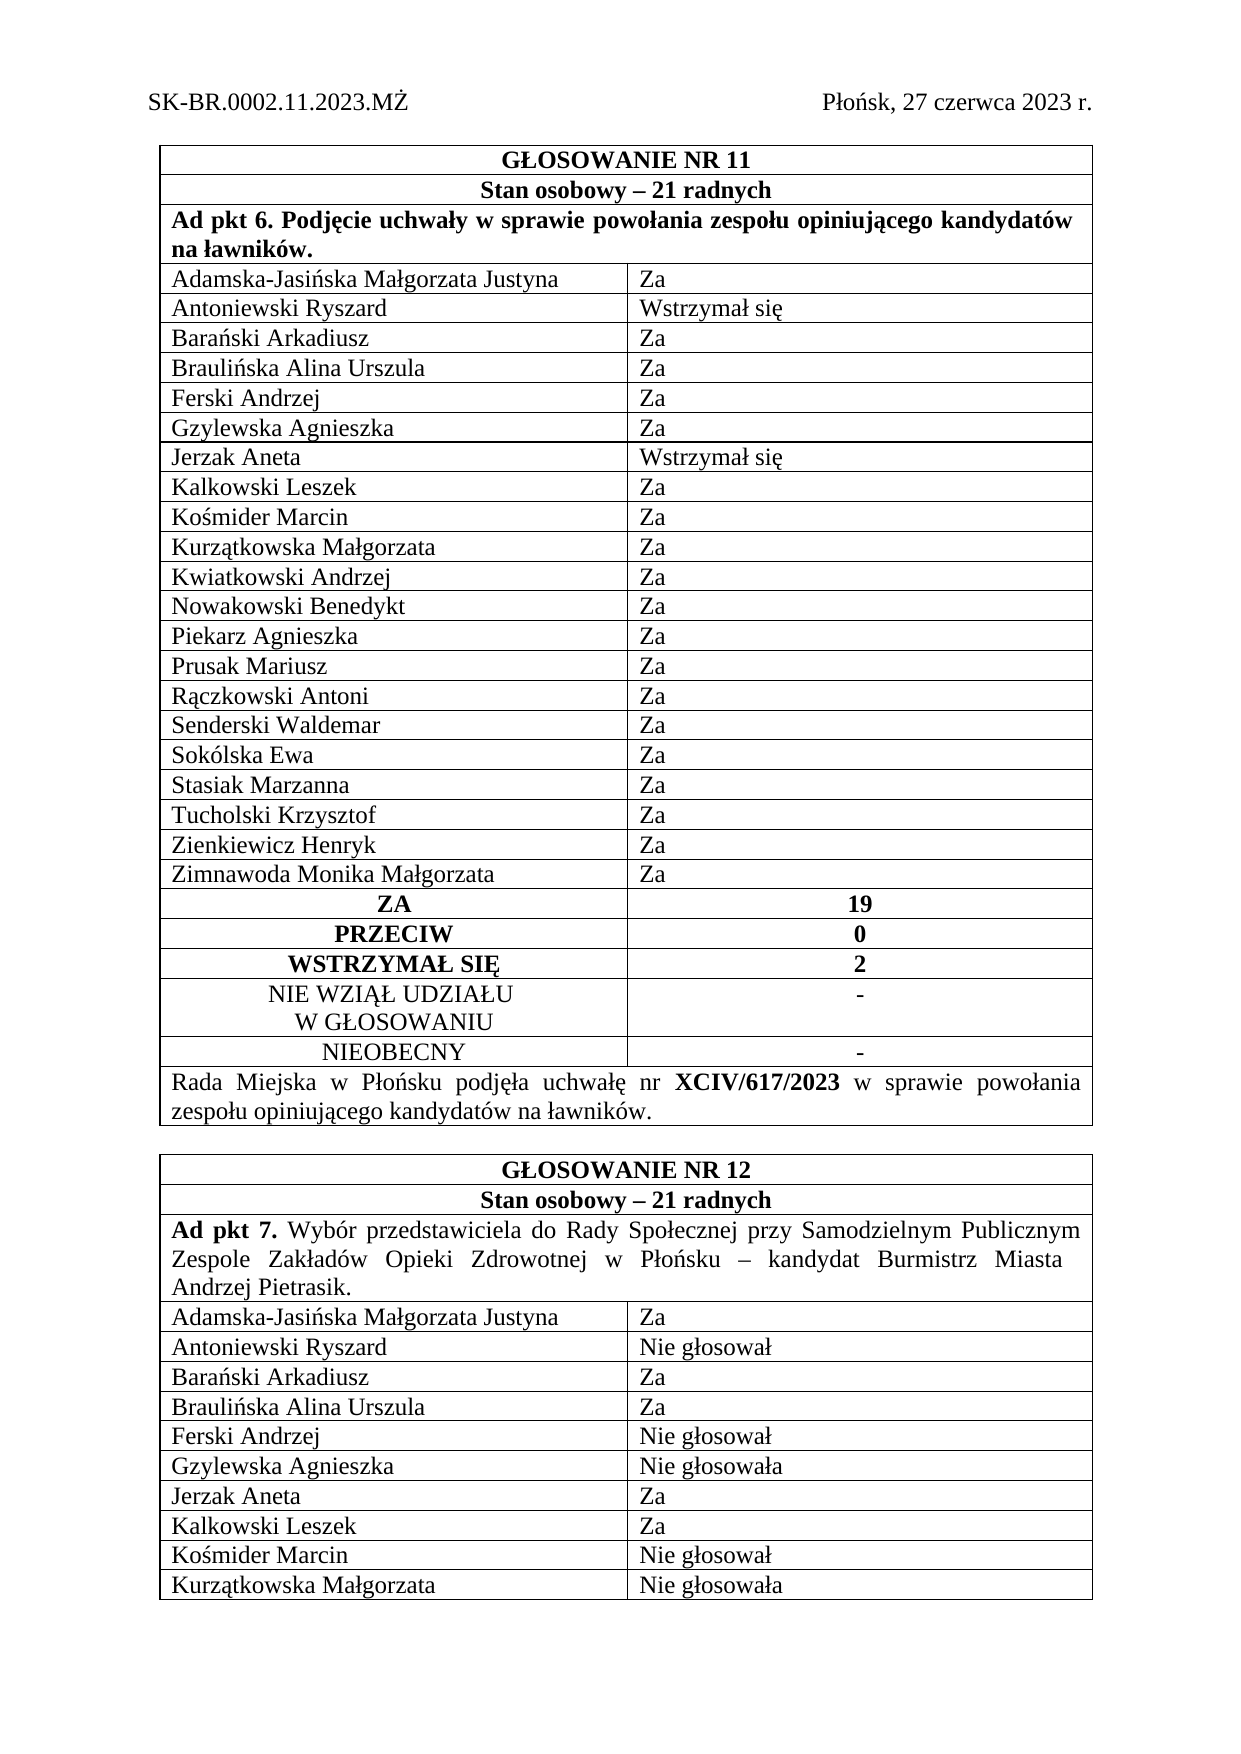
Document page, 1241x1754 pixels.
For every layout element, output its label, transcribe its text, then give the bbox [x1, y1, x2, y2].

table_cell Nie głosował [628, 1332, 1092, 1361]
table_cell Jerzak Aneta [161, 443, 627, 471]
table_cell Za [628, 413, 1092, 441]
table_cell Za [628, 323, 1092, 352]
table_cell NIEOBECNY [161, 1037, 627, 1066]
table_cell Za [628, 711, 1092, 739]
table_cell ZA [161, 889, 627, 918]
table_cell Nowakowski Benedykt [161, 591, 627, 620]
table_cell Za [628, 621, 1092, 650]
table_cell Za [628, 740, 1092, 769]
table_cell Za [628, 860, 1092, 888]
table_cell Stan osobowy – 21 radnych [161, 175, 1092, 204]
table_cell - [628, 1037, 1092, 1066]
table_cell Nie głosował [628, 1541, 1092, 1569]
table_cell Ad pkt 6. Podjęcie uchwały w sprawie powołania zespołu opiniującego kandydatów na ławników. [161, 205, 1092, 263]
table_cell Kurzątkowska Małgorzata [161, 532, 627, 561]
table_cell Rączkowski Antoni [161, 681, 627, 709]
table_cell Kalkowski Leszek [161, 1511, 627, 1539]
table_cell Kośmider Marcin [161, 1541, 627, 1569]
table_cell 19 [628, 889, 1092, 918]
table_cell Antoniewski Ryszard [161, 1332, 627, 1361]
table_cell Wstrzymał się [628, 294, 1092, 322]
table_cell Za [628, 562, 1092, 590]
table_cell Za [628, 1392, 1092, 1420]
table_cell Barański Arkadiusz [161, 1362, 627, 1391]
table_header GŁOSOWANIE NR 12 [161, 1155, 1092, 1184]
table_cell Stan osobowy – 21 radnych [161, 1185, 1092, 1214]
table_cell Kwiatkowski Andrzej [161, 562, 627, 590]
table_cell Za [628, 383, 1092, 412]
table_cell Gzylewska Agnieszka [161, 413, 627, 441]
table_cell 2 [628, 949, 1092, 978]
table_cell 0 [628, 919, 1092, 948]
table_cell NIE WZIĄŁ UDZIAŁU W GŁOSOWANIU [161, 979, 627, 1036]
table_cell Za [628, 502, 1092, 531]
table_cell Gzylewska Agnieszka [161, 1451, 627, 1480]
table_cell Ad pkt 7. Wybór przedstawiciela do Rady Społecznej przy Samodzielnym Publicznym Zespole Zakładów Opieki Zdrowotnej w Płońsku – kandydat Burmistrz Miasta Andrzej Pietrasik. [161, 1215, 1092, 1301]
table_cell Za [628, 800, 1092, 829]
table_cell Za [628, 1481, 1092, 1510]
table_cell Zienkiewicz Henryk [161, 830, 627, 858]
table_cell Za [628, 591, 1092, 620]
table_cell Za [628, 264, 1092, 292]
table_cell Piekarz Agnieszka [161, 621, 627, 650]
table_cell Tucholski Krzysztof [161, 800, 627, 829]
table_cell Kalkowski Leszek [161, 472, 627, 501]
table_cell - [628, 979, 1092, 1036]
table_cell Adamska-Jasińska Małgorzata Justyna [161, 1302, 627, 1331]
table_cell Ferski Andrzej [161, 383, 627, 412]
table_cell Za [628, 681, 1092, 709]
table_cell Antoniewski Ryszard [161, 294, 627, 322]
table_cell Wstrzymał się [628, 443, 1092, 471]
table_cell Ferski Andrzej [161, 1421, 627, 1450]
table_header GŁOSOWANIE NR 11 [161, 146, 1092, 174]
table_cell Za [628, 472, 1092, 501]
table_cell Nie głosował [628, 1421, 1092, 1450]
table_cell Nie głosowała [628, 1570, 1092, 1599]
table_cell Jerzak Aneta [161, 1481, 627, 1510]
table_cell Nie głosowała [628, 1451, 1092, 1480]
table_cell Senderski Waldemar [161, 711, 627, 739]
table_cell Za [628, 532, 1092, 561]
table_cell Stasiak Marzanna [161, 770, 627, 799]
table_cell Adamska-Jasińska Małgorzata Justyna [161, 264, 627, 292]
table_cell PRZECIW [161, 919, 627, 948]
table_cell Za [628, 1362, 1092, 1391]
table_cell Kurzątkowska Małgorzata [161, 1570, 627, 1599]
table_cell Za [628, 651, 1092, 680]
table_cell Za [628, 353, 1092, 382]
table_cell Zimnawoda Monika Małgorzata [161, 860, 627, 888]
table_cell Sokólska Ewa [161, 740, 627, 769]
table_cell Braulińska Alina Urszula [161, 1392, 627, 1420]
table_cell Braulińska Alina Urszula [161, 353, 627, 382]
table_cell Rada Miejska w Płońsku podjęła uchwałę nr XCIV/617/2023 w sprawie powołania zespołu opiniującego kandydatów na ławników. [161, 1067, 1092, 1124]
table_cell Kośmider Marcin [161, 502, 627, 531]
table_cell WSTRZYMAŁ SIĘ [161, 949, 627, 978]
table_cell Za [628, 770, 1092, 799]
table_cell Za [628, 830, 1092, 858]
table_cell Za [628, 1511, 1092, 1539]
table_cell Barański Arkadiusz [161, 323, 627, 352]
table_cell Prusak Mariusz [161, 651, 627, 680]
table_cell Za [628, 1302, 1092, 1331]
